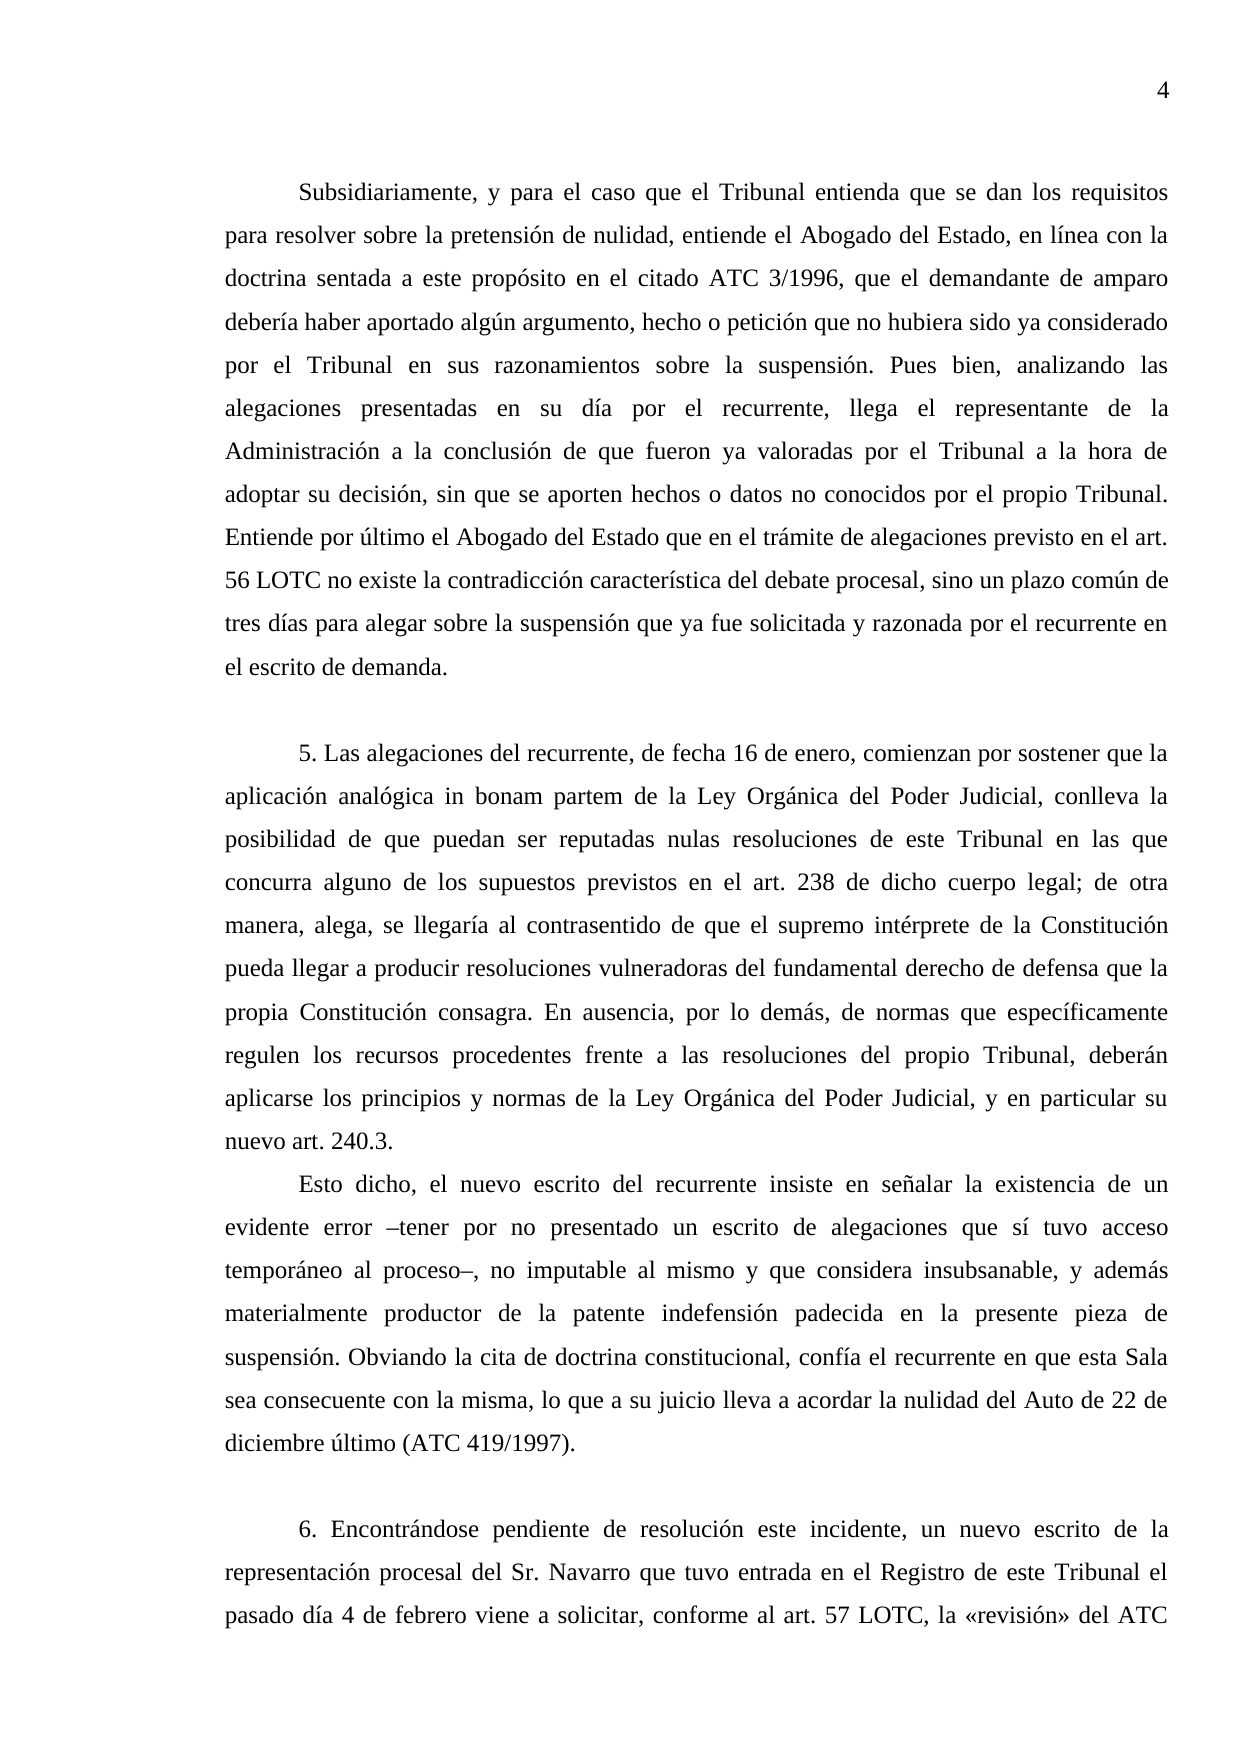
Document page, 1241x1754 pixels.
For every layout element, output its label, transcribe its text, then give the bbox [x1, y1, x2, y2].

text Esto dicho, el nuevo escrito del recurrente insiste en señalar la existencia de un evidente error –tener por no presentado un escrito de alegaciones que sí tuvo acceso temporáneo al proceso–, no imputable al mismo y que considera insubsanable, y además materialmente productor de la patente indefensión padecida en la presente pieza de suspensión. Obviando la cita de doctrina constitucional, confía el recurrente en que esta Sala sea consecuente con la misma, lo que a su juicio lleva a acordar la nulidad del Auto de 22 de diciembre último (ATC 419/1997). [224, 1169, 1169, 1457]
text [224, 1514, 1169, 1629]
text 5. Las alegaciones del recurrente, de fecha 16 de enero, comienzan por sostener que la aplicación analógica in bonam partem de la Ley Orgánica del Poder Judicial, conlleva la posibilidad de que puedan ser reputadas nulas resoluciones de este Tribunal en las que concurra alguno de los supuestos previstos en el art. 238 de dicho cuerpo legal; de otra manera, alega, se llegaría al contrasentido de que el supremo intérprete de la Constitución pueda llegar a producir resoluciones vulneradoras del fundamental derecho de defensa que la propia Constitución consagra. En ausencia, por lo demás, de normas que específicamente regulen los recursos procedentes frente a las resoluciones del propio Tribunal, deberán aplicarse los principios y normas de la Ley Orgánica del Poder Judicial, y en particular su nuevo art. 240.3. [224, 738, 1169, 1155]
text Subsidiariamente, y para el caso que el Tribunal entienda que se dan los requisitos para resolver sobre la pretensión de nulidad, entiende el Abogado del Estado, en línea con la doctrina sentada a este propósito en el citado ATC 3/1996, que el demandante de amparo debería haber aportado algún argumento, hecho o petición que no hubiera sido ya considerado por el Tribunal en sus razonamientos sobre la suspensión. Pues bien, analizando las alegaciones presentadas en su día por el recurrente, llega el representante de la Administración a la conclusión de que fueron ya valoradas por el Tribunal a la hora de adoptar su decisión, sin que se aporten hechos o datos no conocidos por el propio Tribunal. Entiende por último el Abogado del Estado que en el trámite de alegaciones previsto en el art. 56 LOTC no existe la contradicción característica del debate procesal, sino un plazo común de tres días para alegar sobre la suspensión que ya fue solicitada y razonada por el recurrente en el escrito de demanda. [224, 177, 1169, 680]
